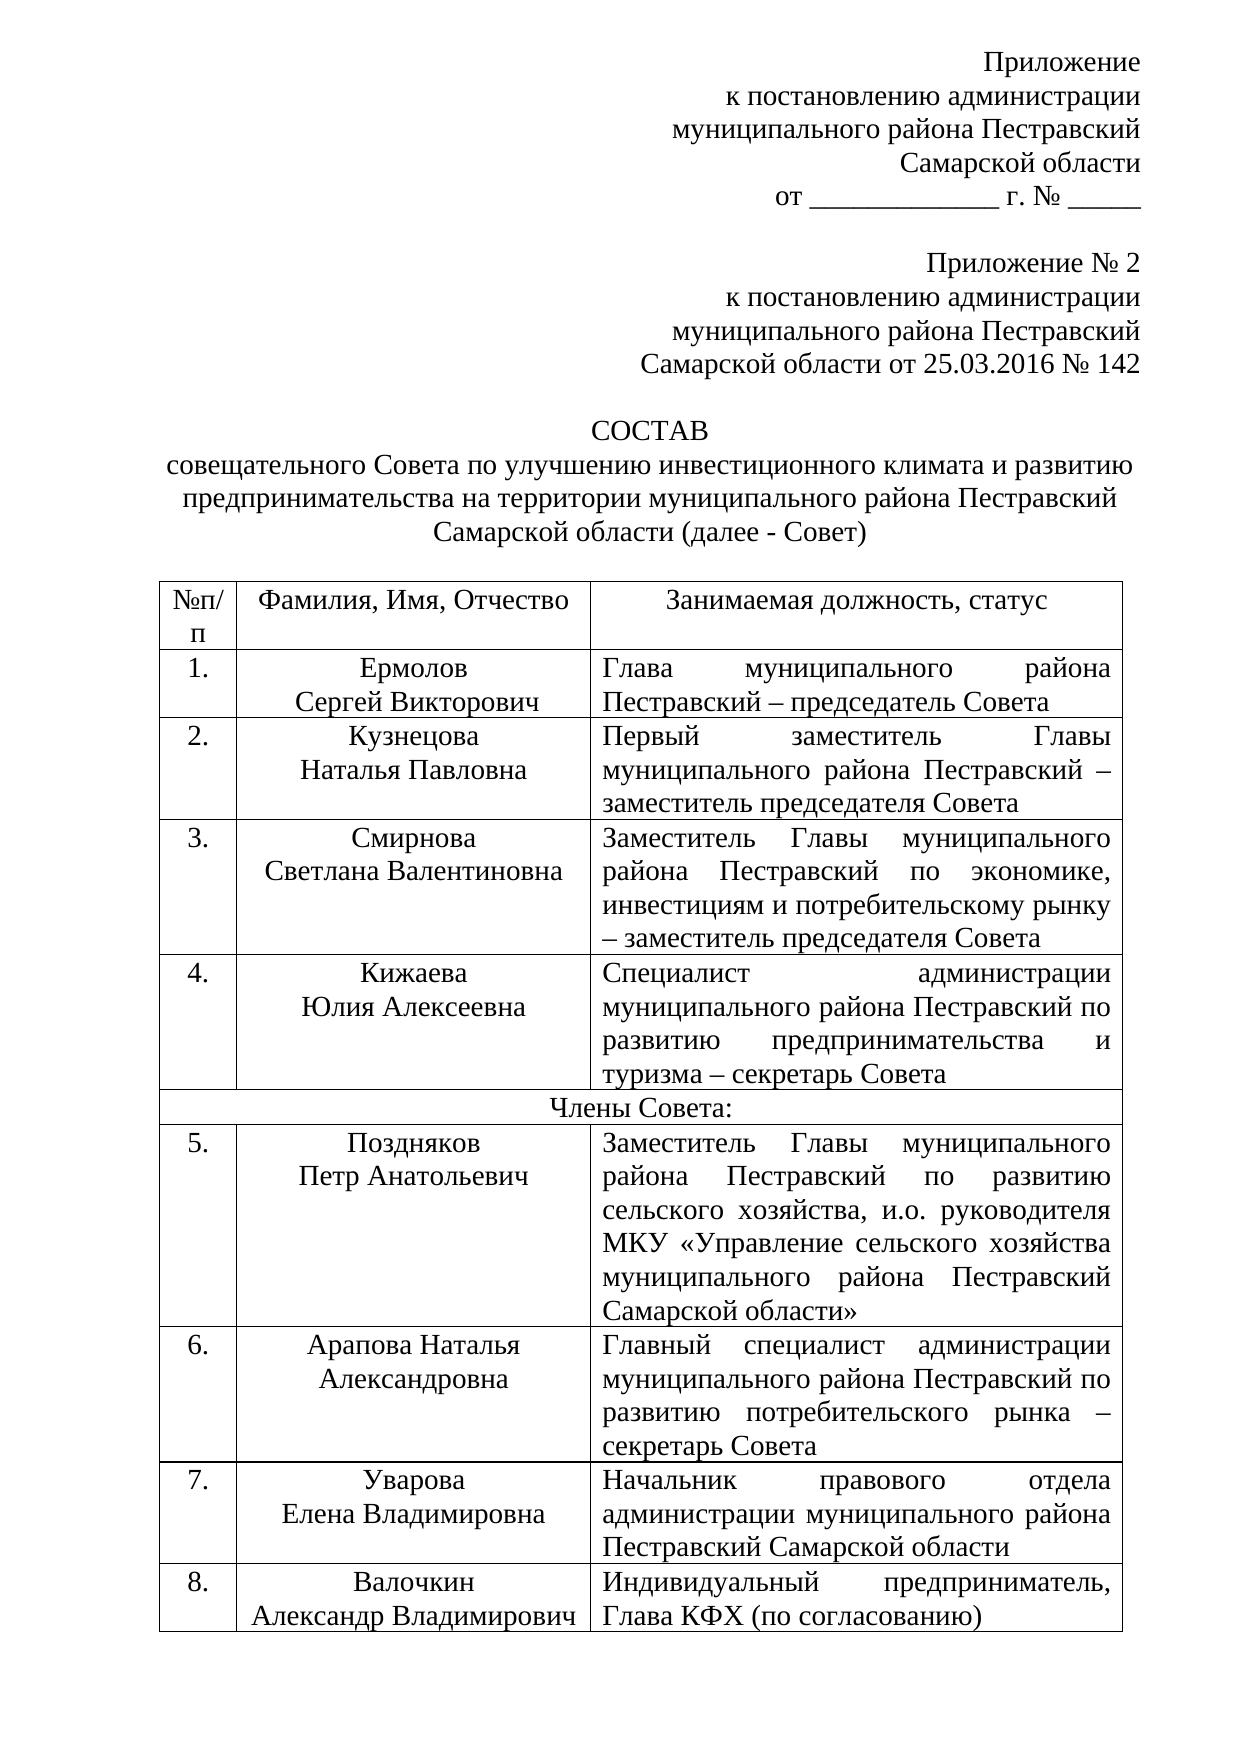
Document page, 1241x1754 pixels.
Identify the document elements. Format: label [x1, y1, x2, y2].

table_cell [148, 44, 1152, 1632]
